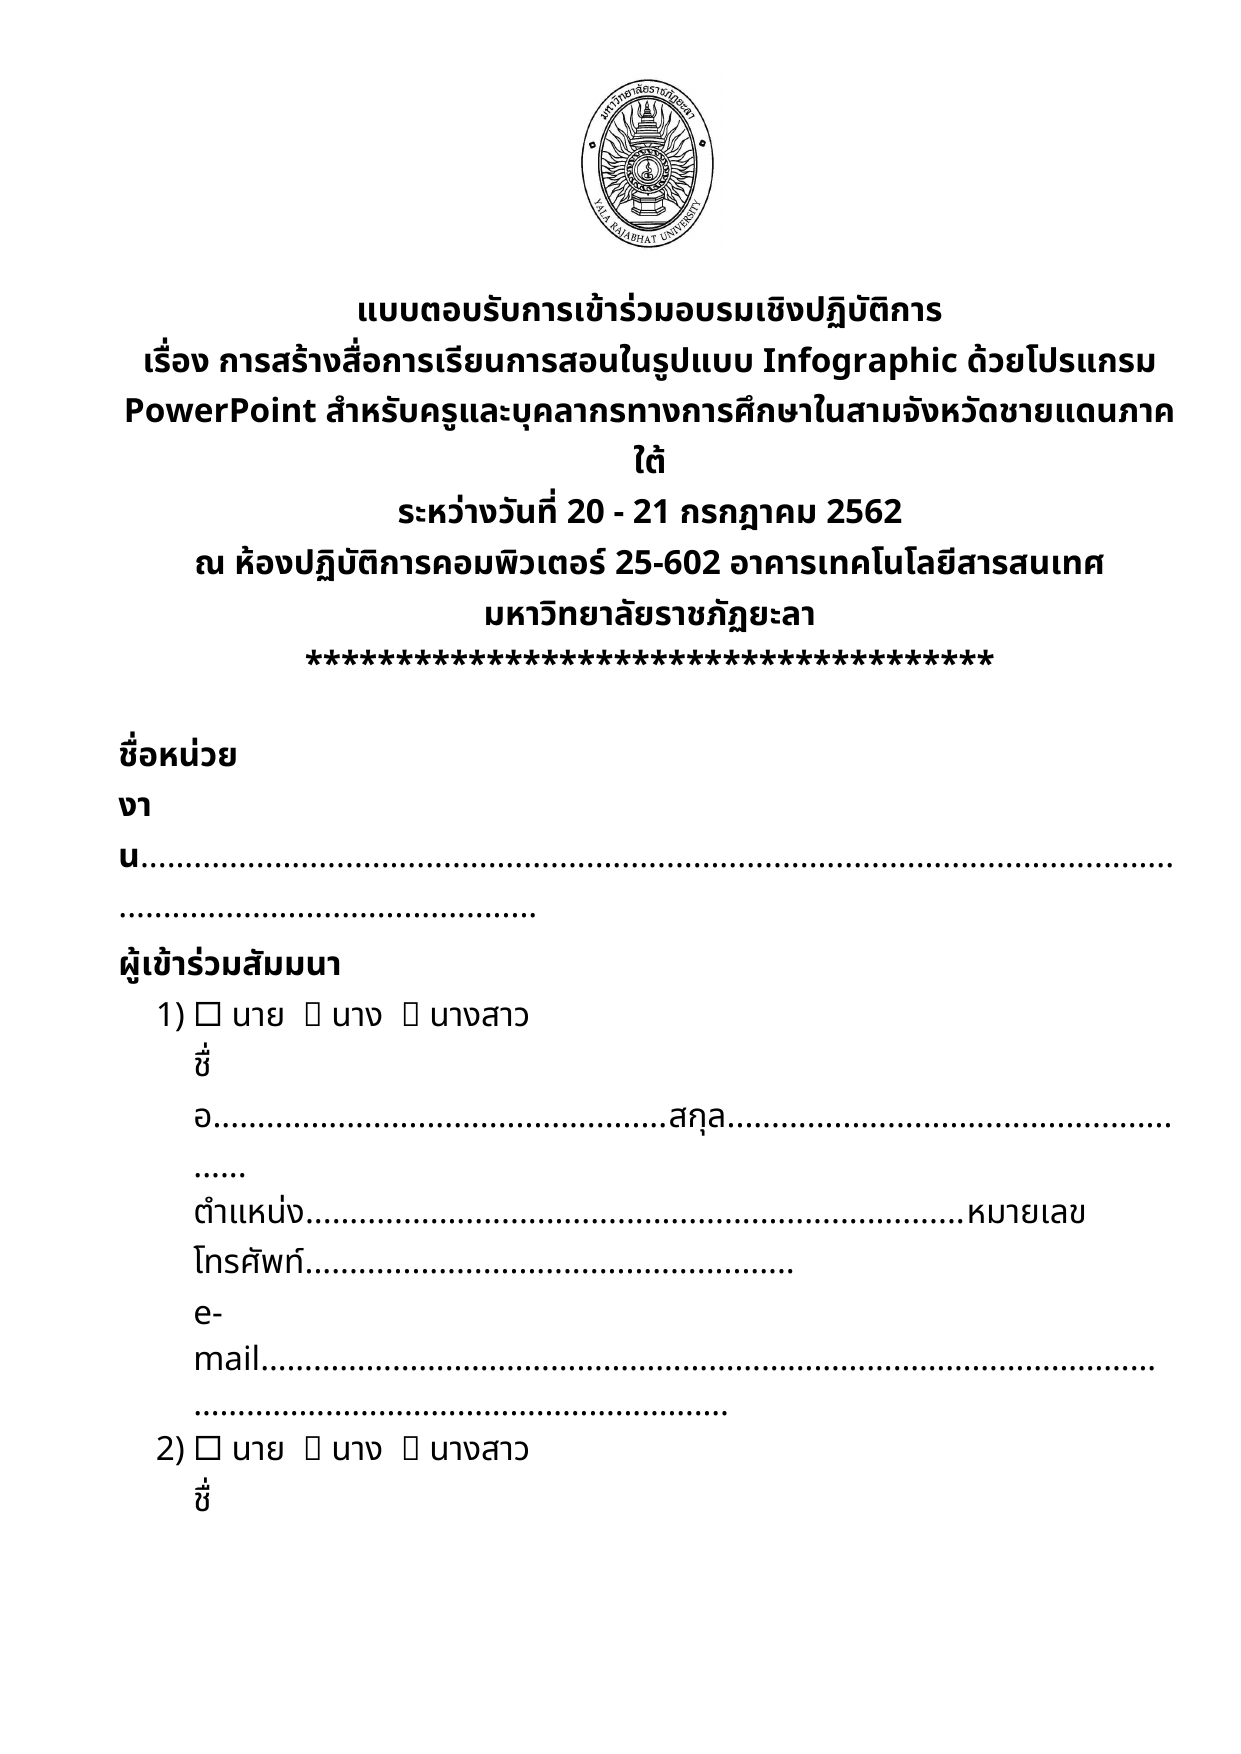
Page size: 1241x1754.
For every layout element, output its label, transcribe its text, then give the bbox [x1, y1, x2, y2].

text ณ ห้องปฏิบัติการคอมพิวเตอร์ 25-602 อาคารเทคโนโลยีสารสนเทศ มหาวิทยาลัยราชภัฏยะลา [118, 539, 1181, 640]
list นาย นาง นางสาว ชื่อ...................................................สกุล........................................................ [156, 991, 1181, 1188]
text เรื่อง การสร้างสื่อการเรียนการสอนในรูปแบบ Infographic ด้วยโปรแกรม PowerPoint สำหรับครูและบุคลากรทางการศึกษาในสามจังหวัดชายแดนภาคใต้ [118, 337, 1181, 488]
text ************************************** [118, 640, 1181, 685]
text ชื่อหน่วยงาน................................................................................................................................................................... [118, 731, 1181, 928]
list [156, 1425, 1181, 1526]
picture [575, 67, 725, 257]
text ระหว่างวันที่ 20 - 21 กรกฎาคม 2562 [118, 488, 1181, 539]
text แบบตอบรับการเข้าร่วมอบรมเชิงปฏิบัติการ [118, 286, 1181, 337]
text ผู้เข้าร่วมสัมมนา [118, 940, 1181, 991]
list e-mail………………………………………………………………………………………………………………………………………………. [193, 1289, 1181, 1425]
